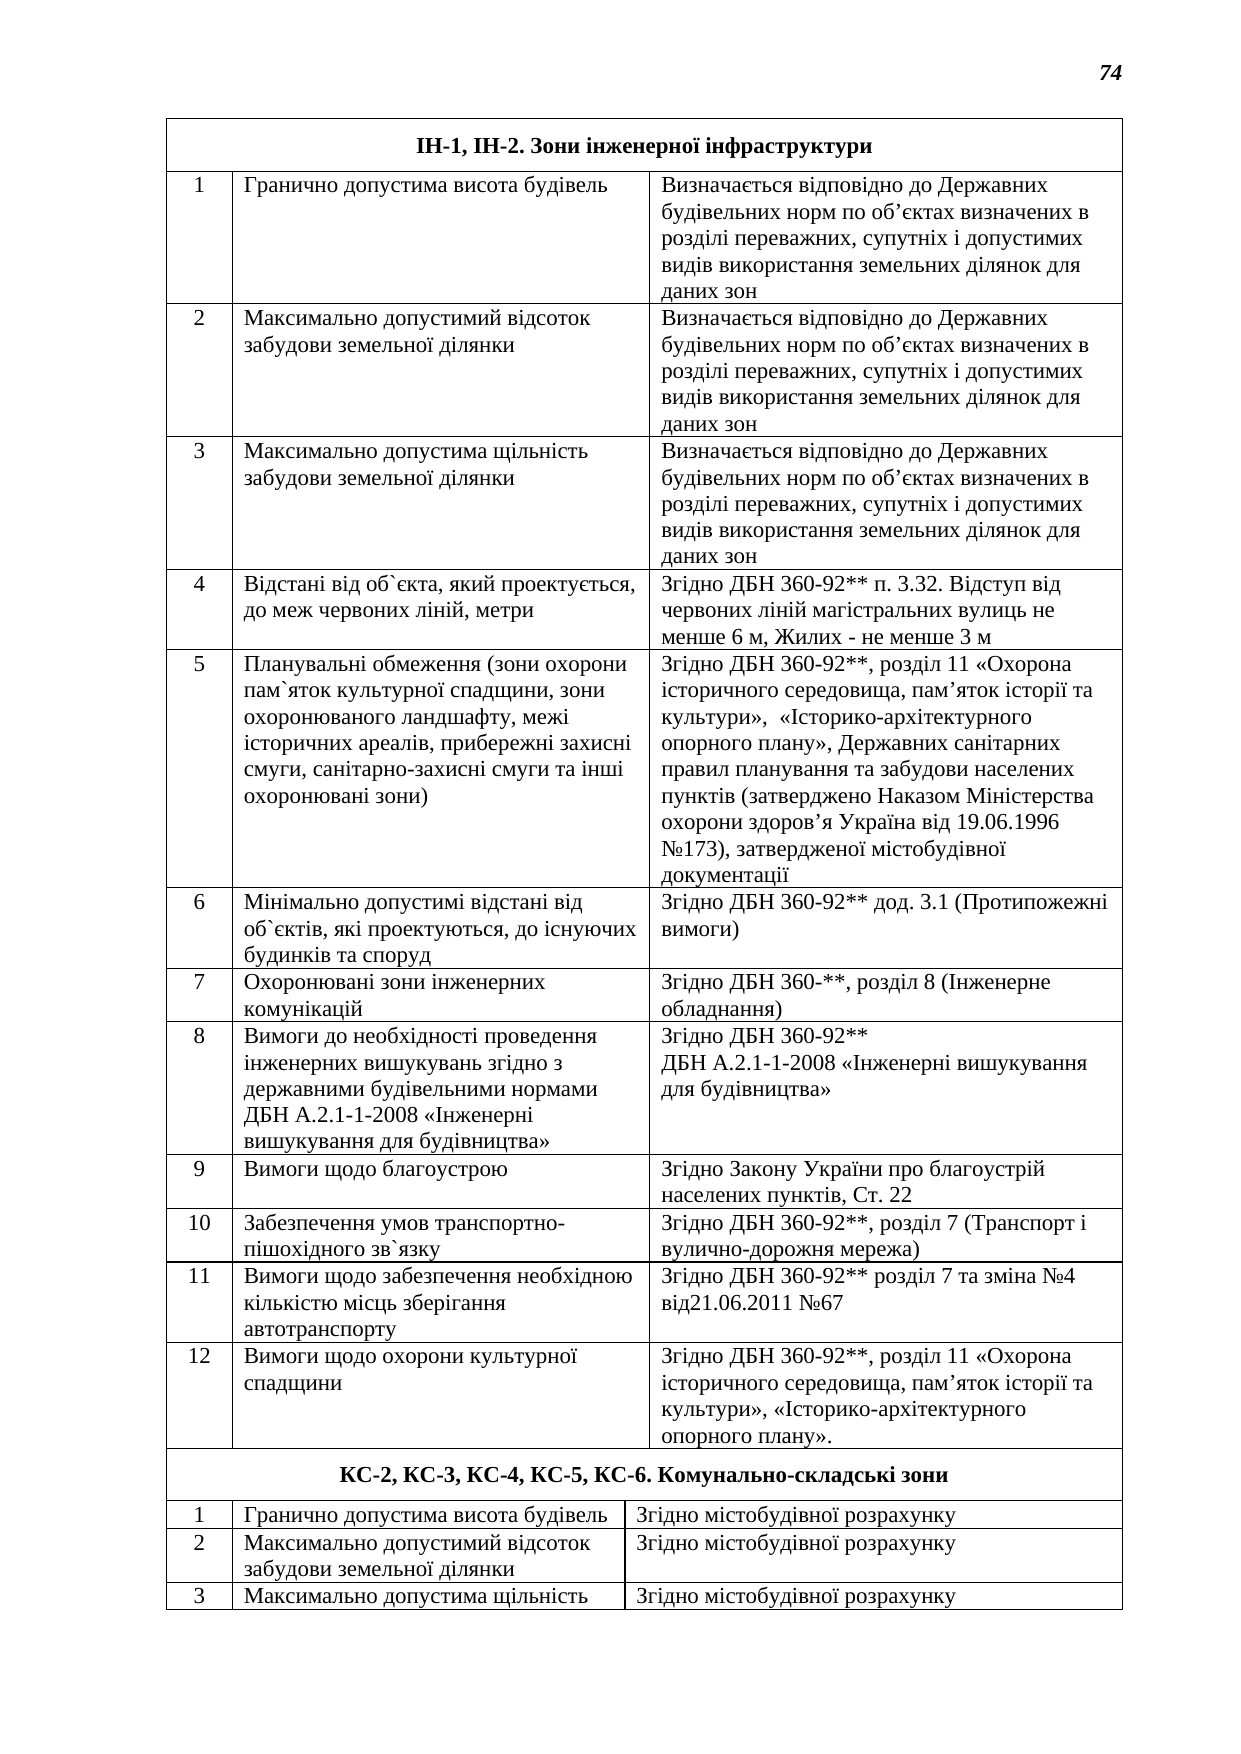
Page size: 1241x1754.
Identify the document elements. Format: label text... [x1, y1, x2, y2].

table_cell 1 [167, 1501, 232, 1528]
table_cell Максимально допустимий відсоток забудови земельної ділянки [233, 1529, 624, 1582]
table_cell Згідно містобудівної розрахунку [626, 1529, 1122, 1582]
table_cell Згідно Закону України про благоустрій населених пунктів, Ст. 22 [650, 1155, 1122, 1208]
table_cell 8 [167, 1022, 232, 1154]
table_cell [626, 1583, 1122, 1609]
table_cell КС-2, КС-3, КС-4, КС-5, КС-6. Комунально-складські зони [167, 1449, 1122, 1500]
table_cell Гранично допустима висота будівель [233, 172, 649, 303]
table_cell Згідно містобудівної розрахунку [626, 1501, 1122, 1528]
table_cell Гранично допустима висота будівель [233, 1501, 624, 1528]
table_cell Вимоги до необхідності проведення інженерних вишукувань згідно з державними будівельними нормами ДБН А.2.1-1-2008 «Інженерні вишукування для будівництва» [233, 1022, 649, 1154]
table_cell Згідно ДБН 360-92**, розділ 11 «Охорона історичного середовища, пам’яток історії та культури», «Історико-архітектурного опорного плану». [650, 1343, 1122, 1448]
table_cell Згідно ДБН 360-92**, розділ 11 «Охорона історичного середовища, пам’яток історії та культури», «Історико-архітектурного опорного плану», Державних санітарних правил планування та забудови населених пунктів (затверджено Наказом Міністерства охорони здоров’я Україна від 19.06.1996 №173), затвердженої містобудівної документації [650, 650, 1122, 887]
table_cell Визначається відповідно до Державних будівельних норм по об’єктах визначених в розділі переважних, супутніх і допустимих видів використання земельних ділянок для даних зон [650, 172, 1122, 303]
table_cell Визначається відповідно до Державних будівельних норм по об’єктах визначених в розділі переважних, супутніх і допустимих видів використання земельних ділянок для даних зон [650, 437, 1122, 569]
table_cell 7 [167, 969, 232, 1021]
table_cell 2 [167, 304, 232, 436]
table_cell Вимоги щодо забезпечення необхідною кількістю місць зберігання автотранспорту [233, 1263, 649, 1342]
table_cell Планувальні обмеження (зони охорони пам`яток культурної спадщини, зони охоронюваного ландшафту, межі історичних ареалів, прибережні захисні смуги, санітарно-захисні смуги та інші охоронювані зони) [233, 650, 649, 887]
table_cell 6 [167, 888, 232, 967]
table_cell 4 [167, 570, 232, 649]
table_cell 10 [167, 1209, 232, 1261]
table_cell Максимально допустимий відсоток забудови земельної ділянки [233, 304, 649, 436]
table_cell Згідно ДБН 360-**, розділ 8 (Інженерне обладнання) [650, 969, 1122, 1021]
table_cell Згідно ДБН 360-92**, розділ 7 (Транспорт і вулично-дорожня мережа) [650, 1209, 1122, 1261]
table_cell Згідно ДБН 360-92** розділ 7 та зміна №4 від21.06.2011 №67 [650, 1263, 1122, 1342]
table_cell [233, 1583, 624, 1609]
table_cell Згідно ДБН 360-92** ДБН А.2.1-1-2008 «Інженерні вишукування для будівництва» [650, 1022, 1122, 1154]
table_cell 1 [167, 172, 232, 303]
table_cell 3 [167, 1583, 232, 1609]
table_cell 2 [167, 1529, 232, 1582]
table_cell Вимоги щодо охорони культурної спадщини [233, 1343, 649, 1448]
table_cell Згідно ДБН 360-92** дод. 3.1 (Протипожежні вимоги) [650, 888, 1122, 967]
table_cell Максимально допустима щільність забудови земельної ділянки [233, 437, 649, 569]
table_cell Згідно ДБН 360-92** п. 3.32. Відступ від червоних ліній магістральних вулиць не менше , Жилих - не менше [650, 570, 1122, 649]
table_cell 9 [167, 1155, 232, 1208]
table_cell Мінімально допустимі відстані від об`єктів, які проектуються, до існуючих будинків та споруд [233, 888, 649, 967]
table_cell 11 [167, 1263, 232, 1342]
table_cell Відстані від об`єкта, який проектується, до меж червоних ліній, метри [233, 570, 649, 649]
table_cell Забезпечення умов транспортно-пішохідного зв`язку [233, 1209, 649, 1261]
table_header ІН-1, ІН-2. Зони інженерної інфраструктури [167, 119, 1122, 171]
table_cell 12 [167, 1343, 232, 1448]
table_cell 5 [167, 650, 232, 887]
table_cell 3 [167, 437, 232, 569]
table_cell Визначається відповідно до Державних будівельних норм по об’єктах визначених в розділі переважних, супутніх і допустимих видів використання земельних ділянок для даних зон [650, 304, 1122, 436]
table_cell Вимоги щодо благоустрою [233, 1155, 649, 1208]
table_cell Охоронювані зони інженерних комунікацій [233, 969, 649, 1021]
